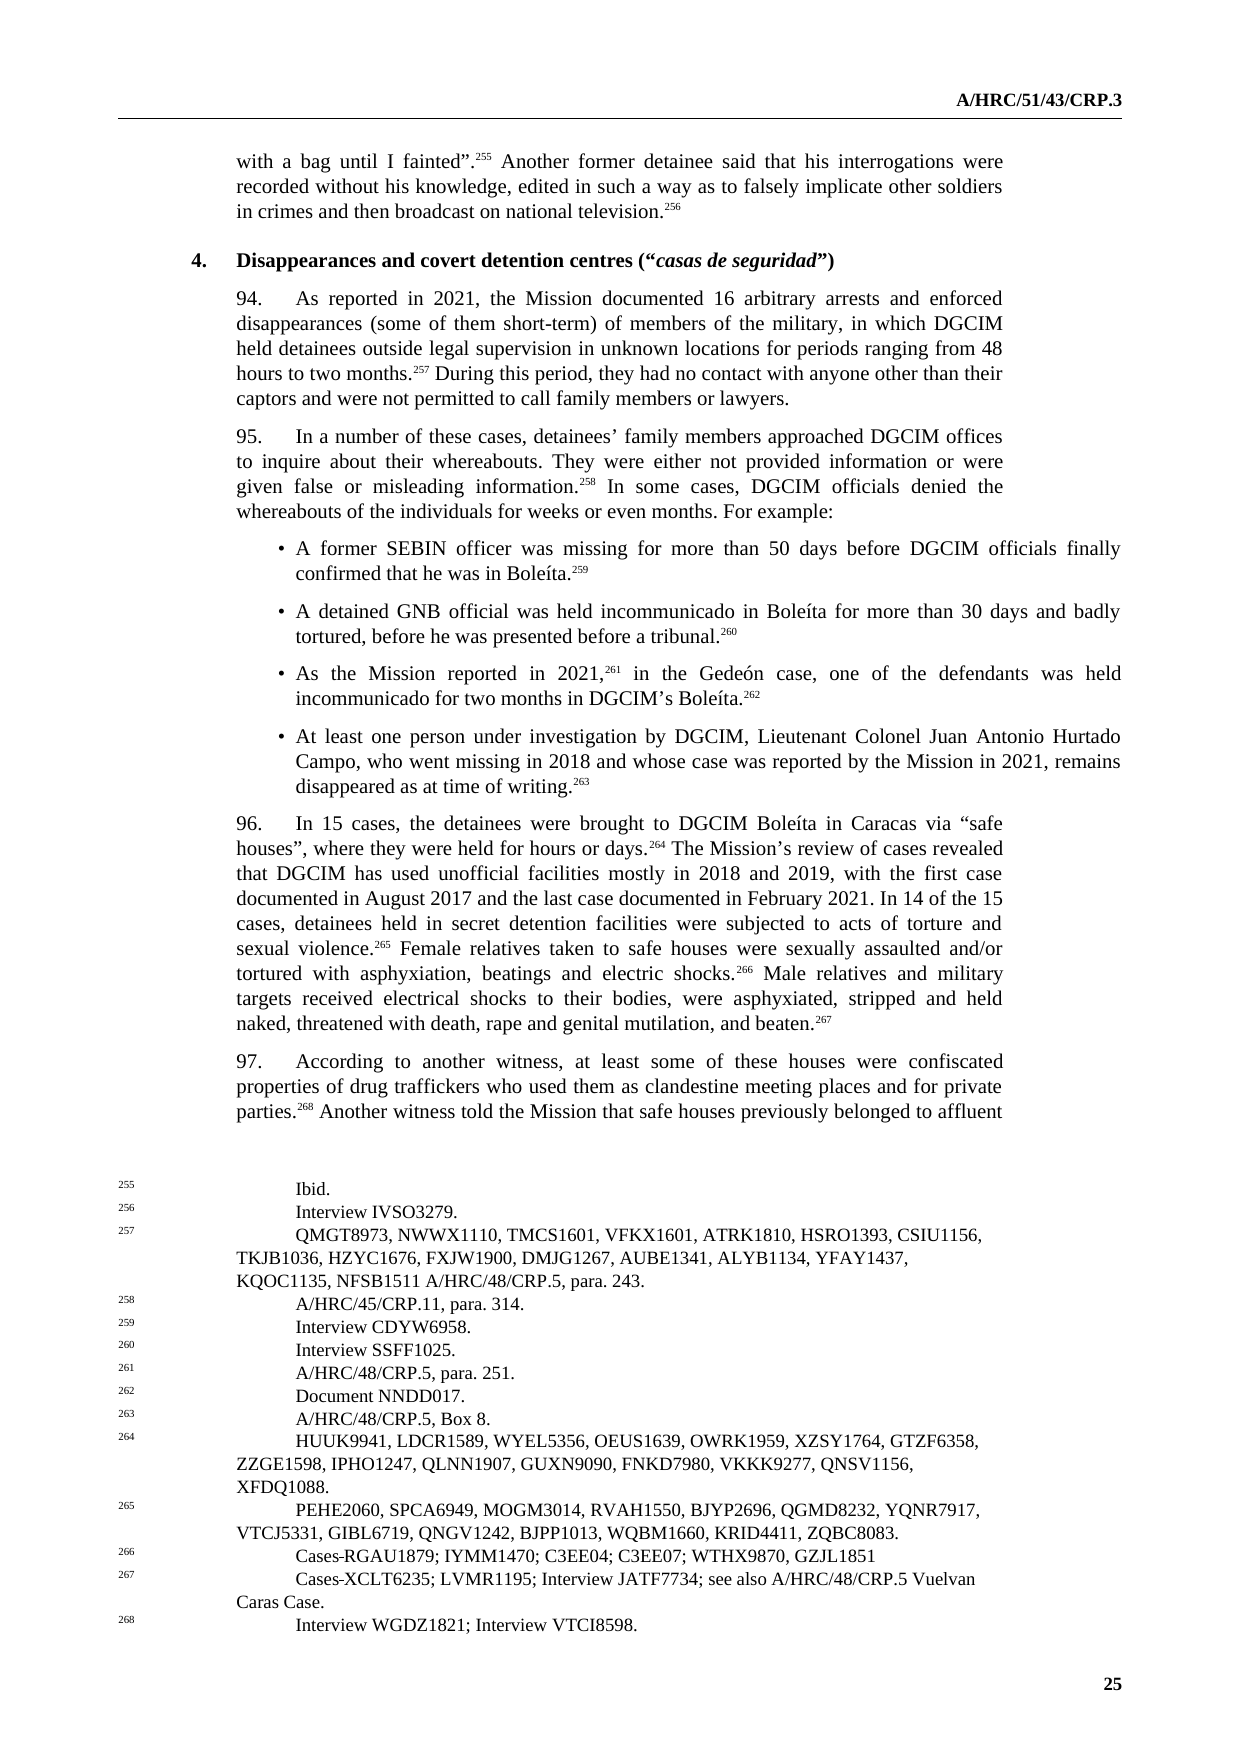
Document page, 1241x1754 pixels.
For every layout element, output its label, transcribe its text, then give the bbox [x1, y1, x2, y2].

text As the Mission reported in 2021, in the Gedeón case, one of the defendants was held incommunicado for two months in DGCIM’s Boleíta. [278, 660, 1122, 710]
text 97. According to another witness, at least some of these houses were confiscated properties of drug traffickers who used them as clandestine meeting places and for private parties. Another witness told the Mission that safe houses previously belonged to affluent families but were confiscated by DGCIM. Some of the sites were originally established for protection of officials in the case of a threat or coup d’etat, but were subsequently used in high-profile cases to imprison, torture and kidnap real and perceived opponents. According to information received by the Mission, at least one of these sites also functioned as a training centre for DGCIM agents. [236, 1048, 1004, 1123]
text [236, 148, 1004, 223]
text 4. Disappearances and covert detention centres (“casas de seguridad”) [118, 248, 1004, 273]
text A former SEBIN officer was missing for more than 50 days before DGCIM officials finally confirmed that he was in Boleíta. [278, 535, 1122, 585]
text A detained GNB official was held incommunicado in Boleíta for more than 30 days and badly tortured, before he was presented before a tribunal. [278, 598, 1122, 648]
text 96. In 15 cases, the detainees were brought to DGCIM Boleíta in Caracas via “safe houses”, where they were held for hours or days. The Mission’s review of cases revealed that DGCIM has used unofficial facilities mostly in 2018 and 2019, with the first case documented in August 2017 and the last case documented in February 2021. In 14 of the 15 cases, detainees held in secret detention facilities were subjected to acts of torture and sexual violence. Female relatives taken to safe houses were sexually assaulted and/or tortured with asphyxiation, beatings and electric shocks. Male relatives and military targets received electrical shocks to their bodies, were asphyxiated, stripped and held naked, threatened with death, rape and genital mutilation, and beaten. [236, 810, 1004, 1035]
text 95. In a number of these cases, detainees’ family members approached DGCIM offices to inquire about their whereabouts. They were either not provided information or were given false or misleading information. In some cases, DGCIM officials denied the whereabouts of the individuals for weeks or even months. For example: [236, 423, 1004, 523]
text At least one person under investigation by DGCIM, Lieutenant Colonel Juan Antonio Hurtado Campo, who went missing in 2018 and whose case was reported by the Mission in 2021, remains disappeared as at time of writing. [278, 723, 1122, 798]
text 94. As reported in 2021, the Mission documented 16 arbitrary arrests and enforced disappearances (some of them short-term) of members of the military, in which DGCIM held detainees outside legal supervision in unknown locations for periods ranging from 48 hours to two months. During this period, they had no contact with anyone other than their captors and were not permitted to call family members or lawyers. [236, 285, 1004, 410]
